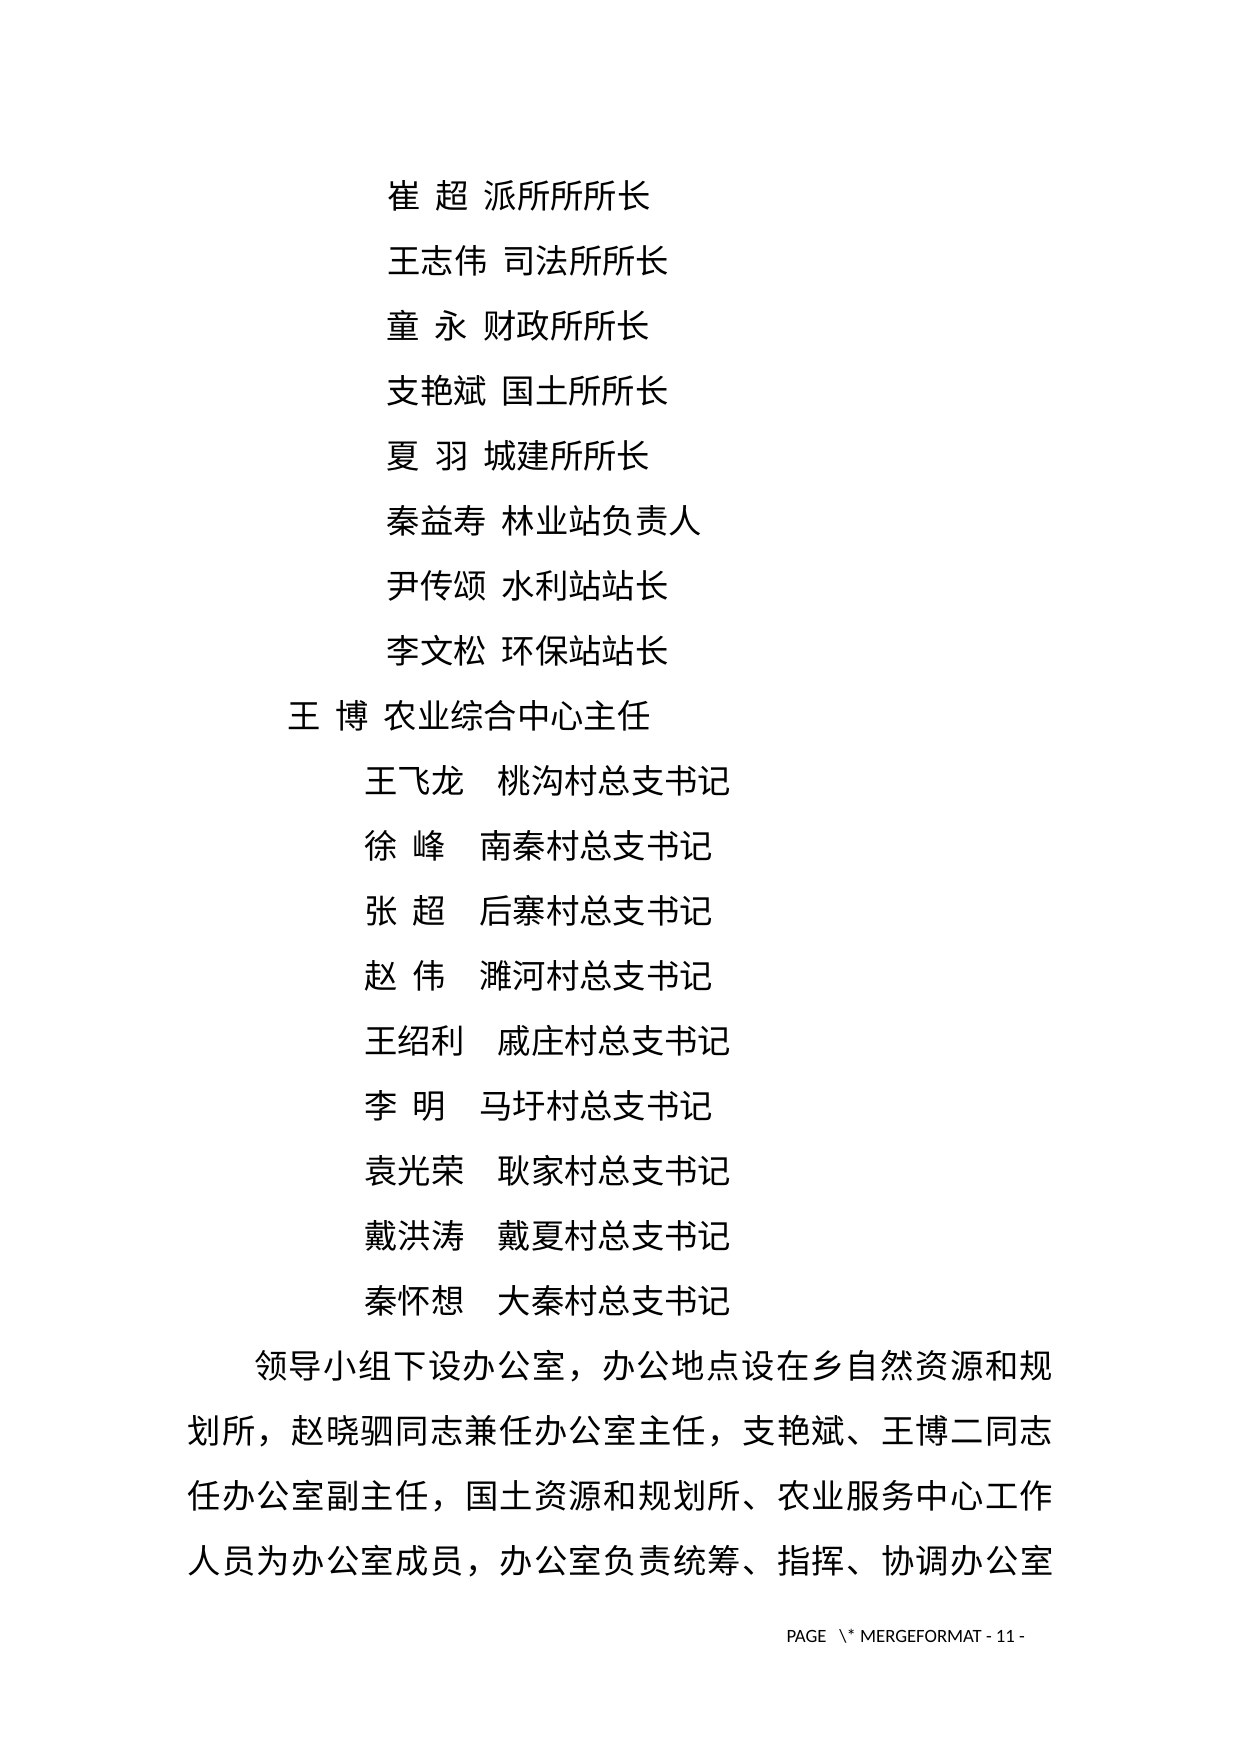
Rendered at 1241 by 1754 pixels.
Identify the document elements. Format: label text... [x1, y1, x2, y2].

text 王 博 农业综合中心主任 [187, 682, 1053, 747]
text 赵 伟 濉河村总支书记 [187, 942, 1053, 1007]
text 张 超 后寨村总支书记 [187, 877, 1053, 942]
text 尹传颂 水利站站长 [387, 552, 1053, 617]
text 童 永 财政所所长 [387, 292, 1053, 357]
text 王飞龙 桃沟村总支书记 [187, 747, 1053, 812]
text 徐 峰 南秦村总支书记 [187, 812, 1053, 877]
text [187, 1332, 1053, 1592]
text 秦怀想 大秦村总支书记 [187, 1267, 1053, 1332]
text 袁光荣 耿家村总支书记 [187, 1137, 1053, 1202]
text 崔 超 派所所所长 [187, 162, 1053, 227]
text 秦益寿 林业站负责人 [387, 487, 1053, 552]
text 夏 羽 城建所所长 [387, 422, 1053, 487]
text 李文松 环保站站长 [387, 617, 1053, 682]
text 王绍利 戚庄村总支书记 [187, 1007, 1053, 1072]
text 戴洪涛 戴夏村总支书记 [187, 1202, 1053, 1267]
text 支艳斌 国土所所长 [387, 357, 1053, 422]
text 李 明 马圩村总支书记 [187, 1072, 1053, 1137]
text 王志伟 司法所所长 [187, 227, 1053, 292]
